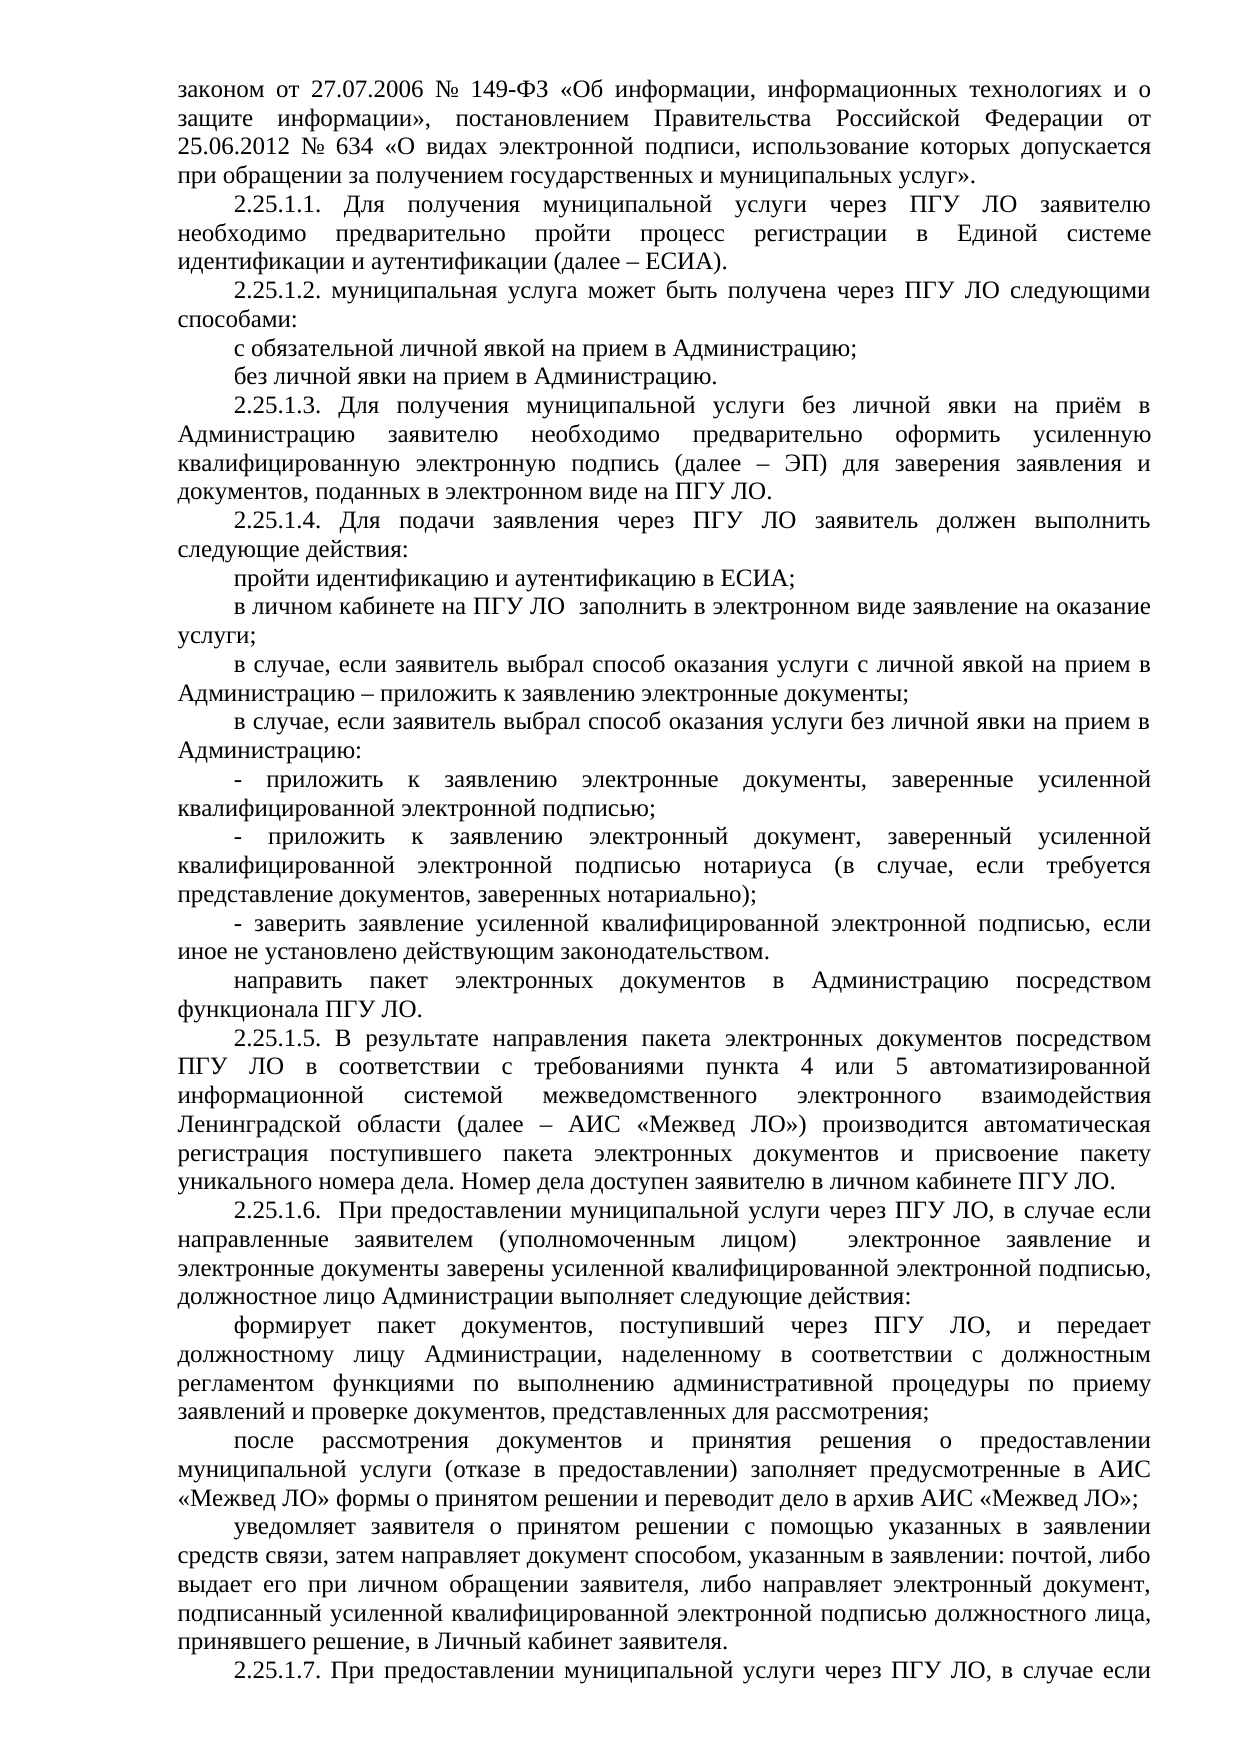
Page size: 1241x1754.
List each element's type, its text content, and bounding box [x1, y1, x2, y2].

text в случае, если заявитель выбрал способ оказания услуги с личной явкой на прием в Администрацию – приложить к заявлению электронные документы; [177, 649, 1152, 706]
text - заверить заявление усиленной квалифицированной электронной подписью, если иное не установлено действующим законодательством. [177, 908, 1152, 965]
text 2.25.1.1. Для получения муниципальной услуги через ПГУ ЛО заявителю необходимо предварительно пройти процесс регистрации в Единой системе идентификации и аутентификации (далее – ЕСИА). [177, 189, 1152, 275]
text 2.25.1.6. При предоставлении муниципальной услуги через ПГУ ЛО, в случае если направленные заявителем (уполномоченным лицом) электронное заявление и электронные документы заверены усиленной квалифицированной электронной подписью, должностное лицо Администрации выполняет следующие действия: [177, 1195, 1152, 1310]
text без личной явки на прием в Администрацию. [177, 361, 1152, 390]
text пройти идентификацию и аутентификацию в ЕСИА; [177, 563, 1152, 591]
text 2.25.1.4. Для подачи заявления через ПГУ ЛО заявитель должен выполнить следующие действия: [177, 505, 1152, 563]
text уведомляет заявителя о принятом решении с помощью указанных в заявлении средств связи, затем направляет документ способом, указанным в заявлении: почтой, либо выдает его при личном обращении заявителя, либо направляет электронный документ, подписанный усиленной квалифицированной электронной подписью должностного лица, принявшего решение, в Личный кабинет заявителя. [177, 1511, 1152, 1655]
text - приложить к заявлению электронные документы, заверенные усиленной квалифицированной электронной подписью; [177, 764, 1152, 821]
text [177, 1655, 1152, 1684]
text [177, 74, 1152, 189]
text направить пакет электронных документов в Администрацию посредством функционала ПГУ ЛО. [177, 965, 1152, 1023]
text - приложить к заявлению электронный документ, заверенный усиленной квалифицированной электронной подписью нотариуса (в случае, если требуется представление документов, заверенных нотариально); [177, 821, 1152, 908]
text 2.25.1.2. муниципальная услуга может быть получена через ПГУ ЛО следующими способами: [177, 275, 1152, 333]
text 2.25.1.5. В результате направления пакета электронных документов посредством ПГУ ЛО в соответствии с требованиями пункта 4 или 5 автоматизированной информационной системой межведомственного электронного взаимодействия Ленинградской области (далее – АИС «Межвед ЛО») производится автоматическая регистрация поступившего пакета электронных документов и присвоение пакету уникального номера дела. Номер дела доступен заявителю в личном кабинете ПГУ ЛО. [177, 1023, 1152, 1195]
text с обязательной личной явкой на прием в Администрацию; [177, 333, 1152, 361]
text после рассмотрения документов и принятия решения о предоставлении муниципальной услуги (отказе в предоставлении) заполняет предусмотренные в АИС «Межвед ЛО» формы о принятом решении и переводит дело в архив АИС «Межвед ЛО»; [177, 1425, 1152, 1511]
text 2.25.1.3. Для получения муниципальной услуги без личной явки на приём в Администрацию заявителю необходимо предварительно оформить усиленную квалифицированную электронную подпись (далее – ЭП) для заверения заявления и документов, поданных в электронном виде на ПГУ ЛО. [177, 390, 1152, 505]
text в случае, если заявитель выбрал способ оказания услуги без личной явки на прием в Администрацию: [177, 706, 1152, 764]
text в личном кабинете на ПГУ ЛО заполнить в электронном виде заявление на оказание услуги; [177, 591, 1152, 649]
